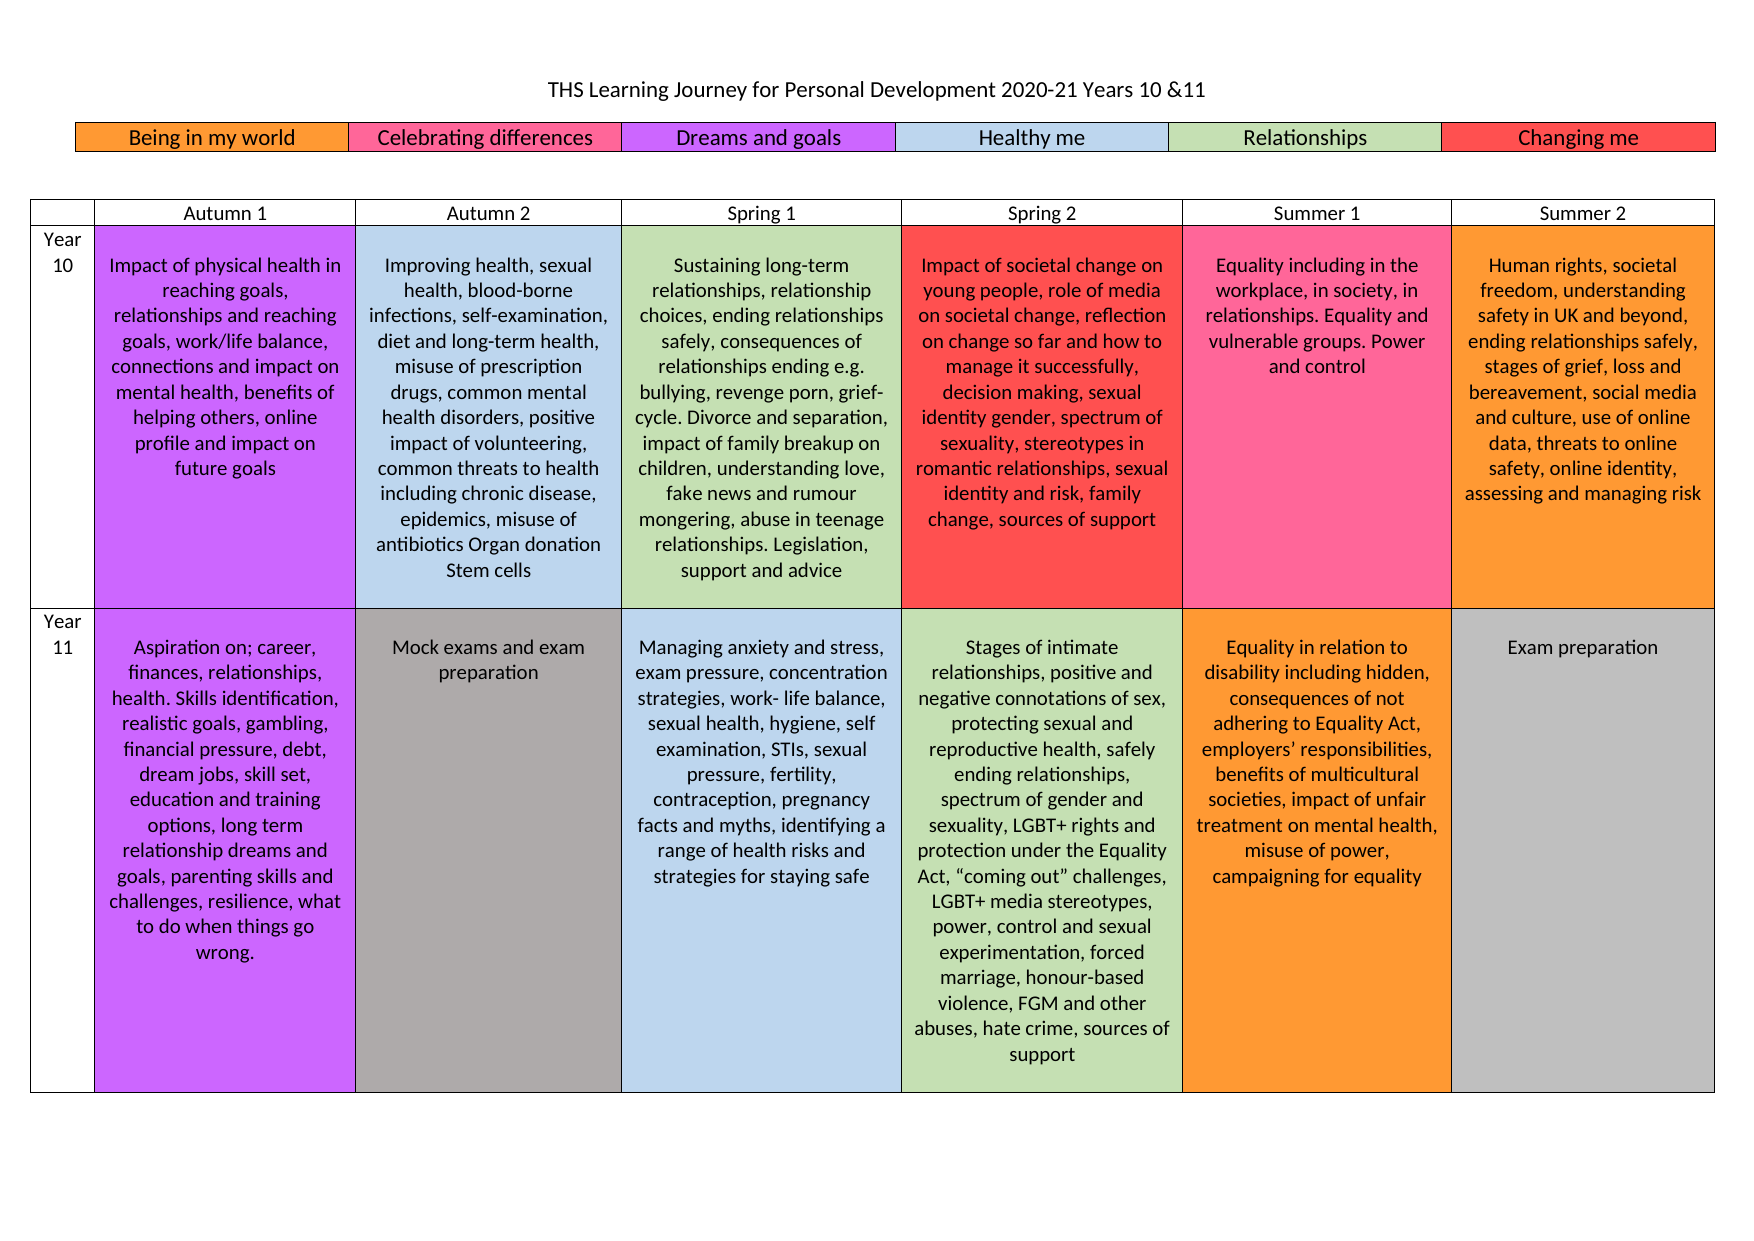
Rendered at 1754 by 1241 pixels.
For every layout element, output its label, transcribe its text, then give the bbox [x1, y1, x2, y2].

table_cell Exam preparation [1452, 609, 1714, 1092]
table_cell Stages of intimate relationships, positive and negative connotations of sex, protecting sexual and reproductive health, safely ending relationships, spectrum of gender and sexuality, LGBT+ rights and protection under the Equality Act, “coming out” challenges, LGBT+ media stereotypes, power, control and sexual experimentation, forced marriage, honour-based violence, FGM and other abuses, hate crime, sources of support [902, 609, 1182, 1092]
table_cell Equality including in the workplace, in society, in relationships. Equality and vulnerable groups. Power and control [1183, 226, 1451, 608]
table_cell Impact of societal change on young people, role of media on societal change, reflection on change so far and how to manage it successfully, decision making, sexual identity gender, spectrum of sexuality, stereotypes in romantic relationships, sexual identity and risk, family change, sources of support [902, 226, 1182, 608]
table_header Changing me [1442, 123, 1715, 151]
table_header Dreams and goals [622, 123, 895, 151]
table_cell Equality in relation to disability including hidden, consequences of not adhering to Equality Act, employers’ responsibilities, benefits of multicultural societies, impact of unfair treatment on mental health, misuse of power, campaigning for equality [1183, 609, 1451, 1092]
table_header Being in my world [76, 123, 348, 151]
table_header Relationships [1169, 123, 1441, 151]
table_cell Improving health, sexual health, blood-borne infections, self-examination, diet and long-term health, misuse of prescription drugs, common mental health disorders, positive impact of volunteering, common threats to health including chronic disease, epidemics, misuse of antibiotics Organ donation Stem cells [356, 226, 621, 608]
table_header Summer 1 [1183, 200, 1451, 225]
table_cell Managing anxiety and stress, exam pressure, concentration strategies, work- life balance, sexual health, hygiene, self examination, STIs, sexual pressure, fertility, contraception, pregnancy facts and myths, identifying a range of health risks and strategies for staying safe [622, 609, 901, 1092]
table_cell Year 10 [31, 226, 94, 608]
table_cell Mock exams and exam preparation [356, 609, 621, 1092]
table_header Autumn 1 [95, 200, 355, 225]
table_header Summer 2 [1452, 200, 1714, 225]
table_cell Impact of physical health in reaching goals, relationships and reaching goals, work/life balance, connections and impact on mental health, benefits of helping others, online profile and impact on future goals [95, 226, 355, 608]
table_header Healthy me [896, 123, 1168, 151]
table_cell Aspiration on; career, finances, relationships, health. Skills identification, realistic goals, gambling, financial pressure, debt, dream jobs, skill set, education and training options, long term relationship dreams and goals, parenting skills and challenges, resilience, what to do when things go wrong. [95, 609, 355, 1092]
table_header [31, 200, 94, 225]
table_cell Human rights, societal freedom, understanding safety in UK and beyond, ending relationships safely, stages of grief, loss and bereavement, social media and culture, use of online data, threats to online safety, online identity, assessing and managing risk [1452, 226, 1714, 608]
text THS Learning Journey for Personal Development 2020-21 Years 10 &11 [75, 75, 1679, 103]
table_header Spring 1 [622, 200, 901, 225]
table_header Spring 2 [902, 200, 1182, 225]
table_cell Year 11 [31, 609, 94, 1092]
table_header Autumn 2 [356, 200, 621, 225]
table_cell Sustaining long-term relationships, relationship choices, ending relationships safely, consequences of relationships ending e.g. bullying, revenge porn, grief-cycle. Divorce and separation, impact of family breakup on children, understanding love, fake news and rumour mongering, abuse in teenage relationships. Legislation, support and advice [622, 226, 901, 608]
table_header Celebrating differences [349, 123, 621, 151]
